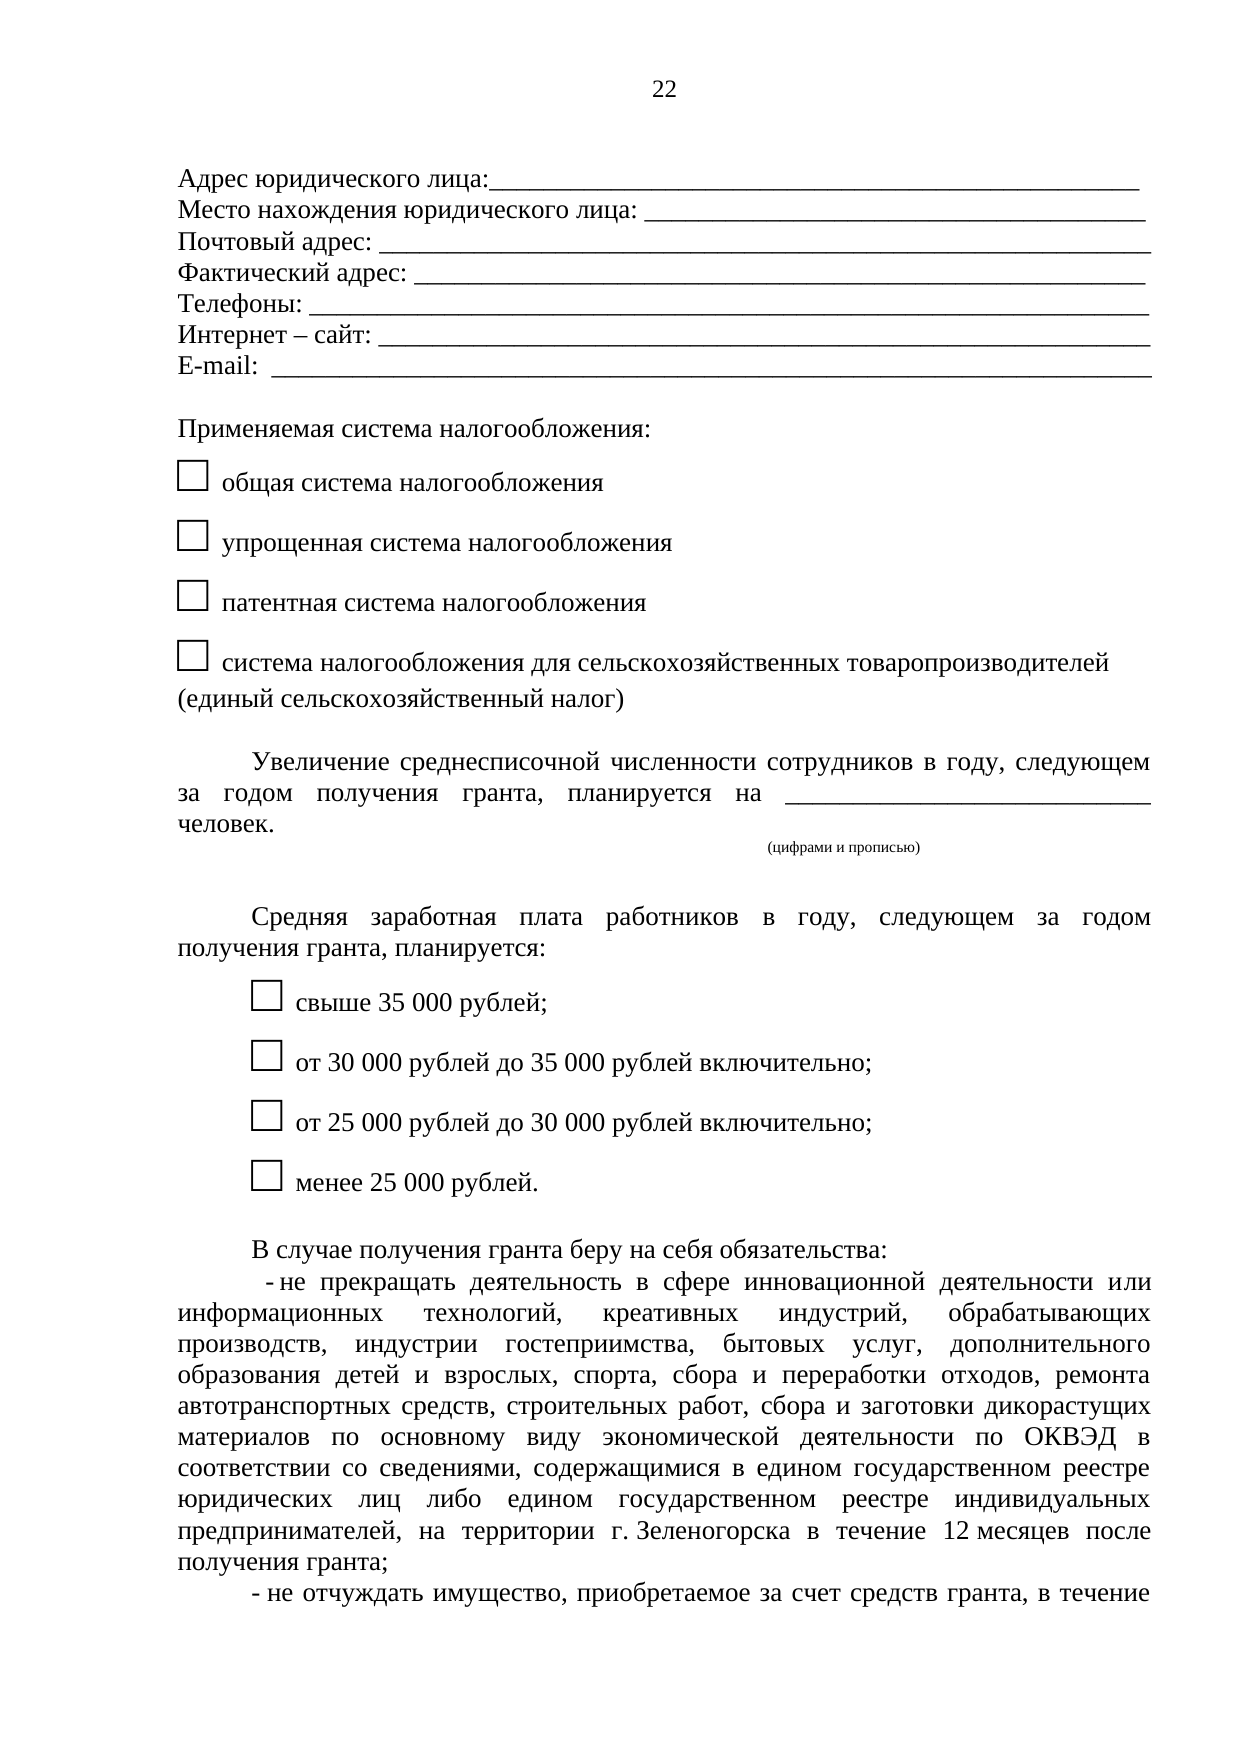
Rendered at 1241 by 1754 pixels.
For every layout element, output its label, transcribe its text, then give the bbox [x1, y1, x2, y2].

text □ от 30 000 рублей до 35 000 рублей включительно; [177, 1023, 1152, 1082]
text □ упрощенная система налогообложения [177, 503, 1152, 563]
text Почтовый адрес: _________________________________________________________ [177, 225, 1152, 256]
text Телефоны: ______________________________________________________________ [177, 287, 1152, 318]
text (цифрами и прописью) [693, 838, 1152, 869]
text Место нахождения юридического лица: _____________________________________ [177, 194, 1152, 225]
text □ от 25 000 рублей до 30 000 рублей включительно; [177, 1082, 1152, 1142]
text В случае получения гранта беру на себя обязательства: [177, 1233, 1152, 1264]
text □ свыше 35 000 рублей; [177, 963, 1152, 1023]
text Увеличение среднесписочной численности сотрудников в году, следующем за годом получения гранта, планируется на ___________________________ человек. [177, 745, 1152, 838]
text Применяемая система налогообложения: [177, 412, 1152, 443]
text - не прекращать деятельность в сфере инновационной деятельности или информационных технологий, креативных индустрий, обрабатывающих производств, индустрии гостеприимства, бытовых услуг, дополнительного образования детей и взрослых, спорта, сбора и переработки отходов, ремонта автотранспортных средств, строительных работ, сбора и заготовки дикорастущих материалов по основному виду экономической деятельности по ОКВЭД в соответствии со сведениями, содержащимися в едином государственном реестре юридических лиц либо едином государственном реестре индивидуальных предпринимателей, на территории г. Зеленогорска в течение 12 месяцев после получения гранта; [177, 1264, 1152, 1576]
text Адрес юридического лица:________________________________________________ [177, 162, 1152, 194]
text □ менее 25 000 рублей. [177, 1142, 1152, 1202]
text □ система налогообложения для сельскохозяйственных товаропроизводителей (единый сельскохозяйственный налог) [177, 622, 1152, 713]
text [177, 1576, 1152, 1607]
text □ общая система налогообложения [177, 443, 1152, 503]
text E-mail: _________________________________________________________________ [177, 349, 1152, 412]
text Фактический адрес: ______________________________________________________ [177, 256, 1152, 287]
text Интернет – сайт: _________________________________________________________ [177, 318, 1152, 349]
text Средняя заработная плата работников в году, следующем за годом получения гранта, планируется: [177, 900, 1152, 963]
text □ патентная система налогообложения [177, 563, 1152, 622]
